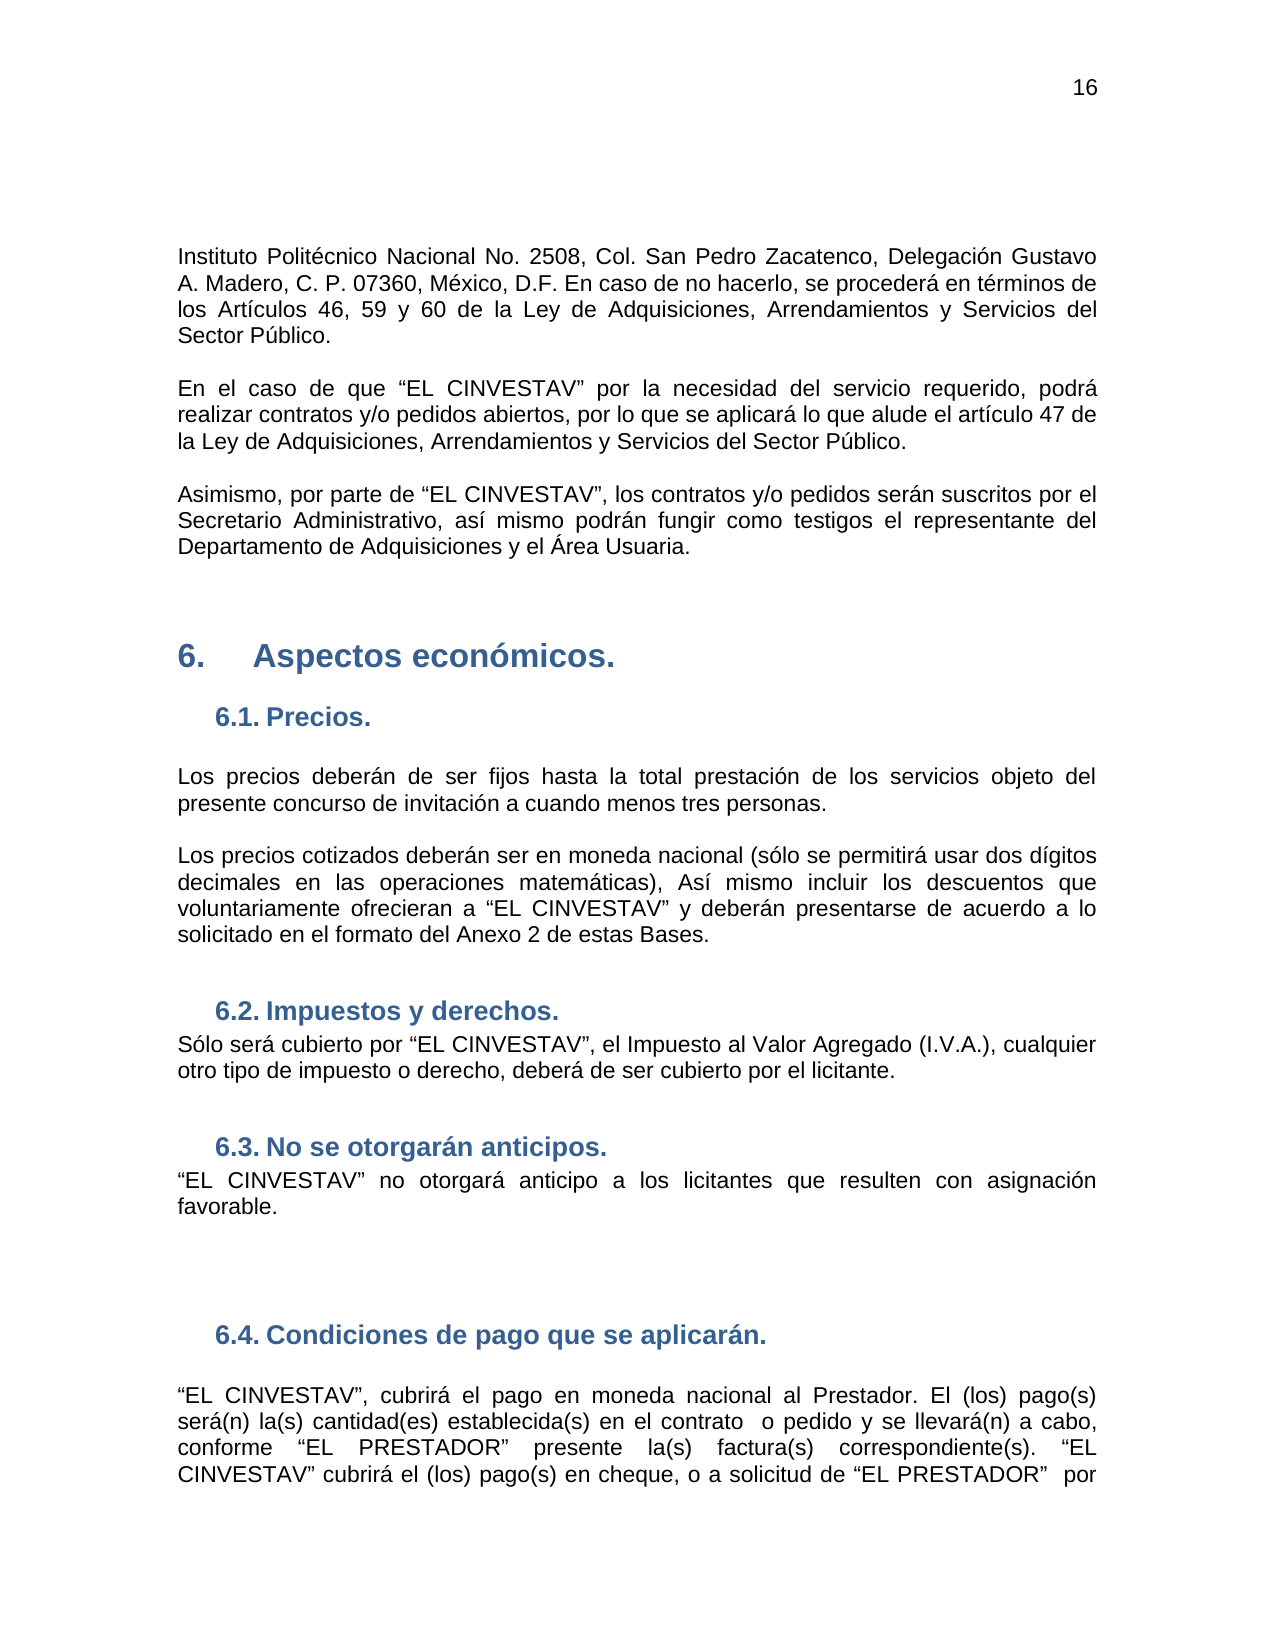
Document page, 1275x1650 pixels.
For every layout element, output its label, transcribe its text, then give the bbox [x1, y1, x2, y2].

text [177, 243, 1098, 349]
subtitle Impuestos y derechos. [215, 995, 1098, 1026]
text En el caso de que “EL CINVESTAV” por la necesidad del servicio requerido, podrá realizar contratos y/o pedidos abiertos, por lo que se aplicará lo que alude el artículo 47 de la Ley de Adquisiciones, Arrendamientos y Servicios del Sector Público. [177, 375, 1098, 454]
subtitle Aspectos económicos. [177, 636, 1098, 674]
text Sólo será cubierto por “EL CINVESTAV”, el Impuesto al Valor Agregado (I.V.A.), cualquier otro tipo de impuesto o derecho, deberá de ser cubierto por el licitante. [177, 1031, 1098, 1083]
subtitle Precios. [215, 701, 1098, 732]
text Los precios cotizados deberán ser en moneda nacional (sólo se permitirá usar dos dígitos decimales en las operaciones matemáticas), Así mismo incluir los descuentos que voluntariamente ofrecieran a “EL CINVESTAV” y deberán presentarse de acuerdo a lo solicitado en el formato del Anexo 2 de estas Bases. [177, 842, 1098, 948]
text “EL CINVESTAV” no otorgará anticipo a los licitantes que resulten con asignación favorable. [177, 1167, 1098, 1219]
text Los precios deberán de ser fijos hasta la total prestación de los servicios objeto del presente concurso de invitación a cuando menos tres personas. [177, 763, 1098, 816]
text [177, 1382, 1098, 1487]
subtitle Condiciones de pago que se aplicarán. [215, 1319, 1098, 1351]
subtitle No se otorgarán anticipos. [215, 1131, 1098, 1162]
text Asimismo, por parte de “EL CINVESTAV”, los contratos y/o pedidos serán suscritos por el Secretario Administrativo, así mismo podrán fungir como testigos el representante del Departamento de Adquisiciones y el Área Usuaria. [177, 481, 1098, 559]
